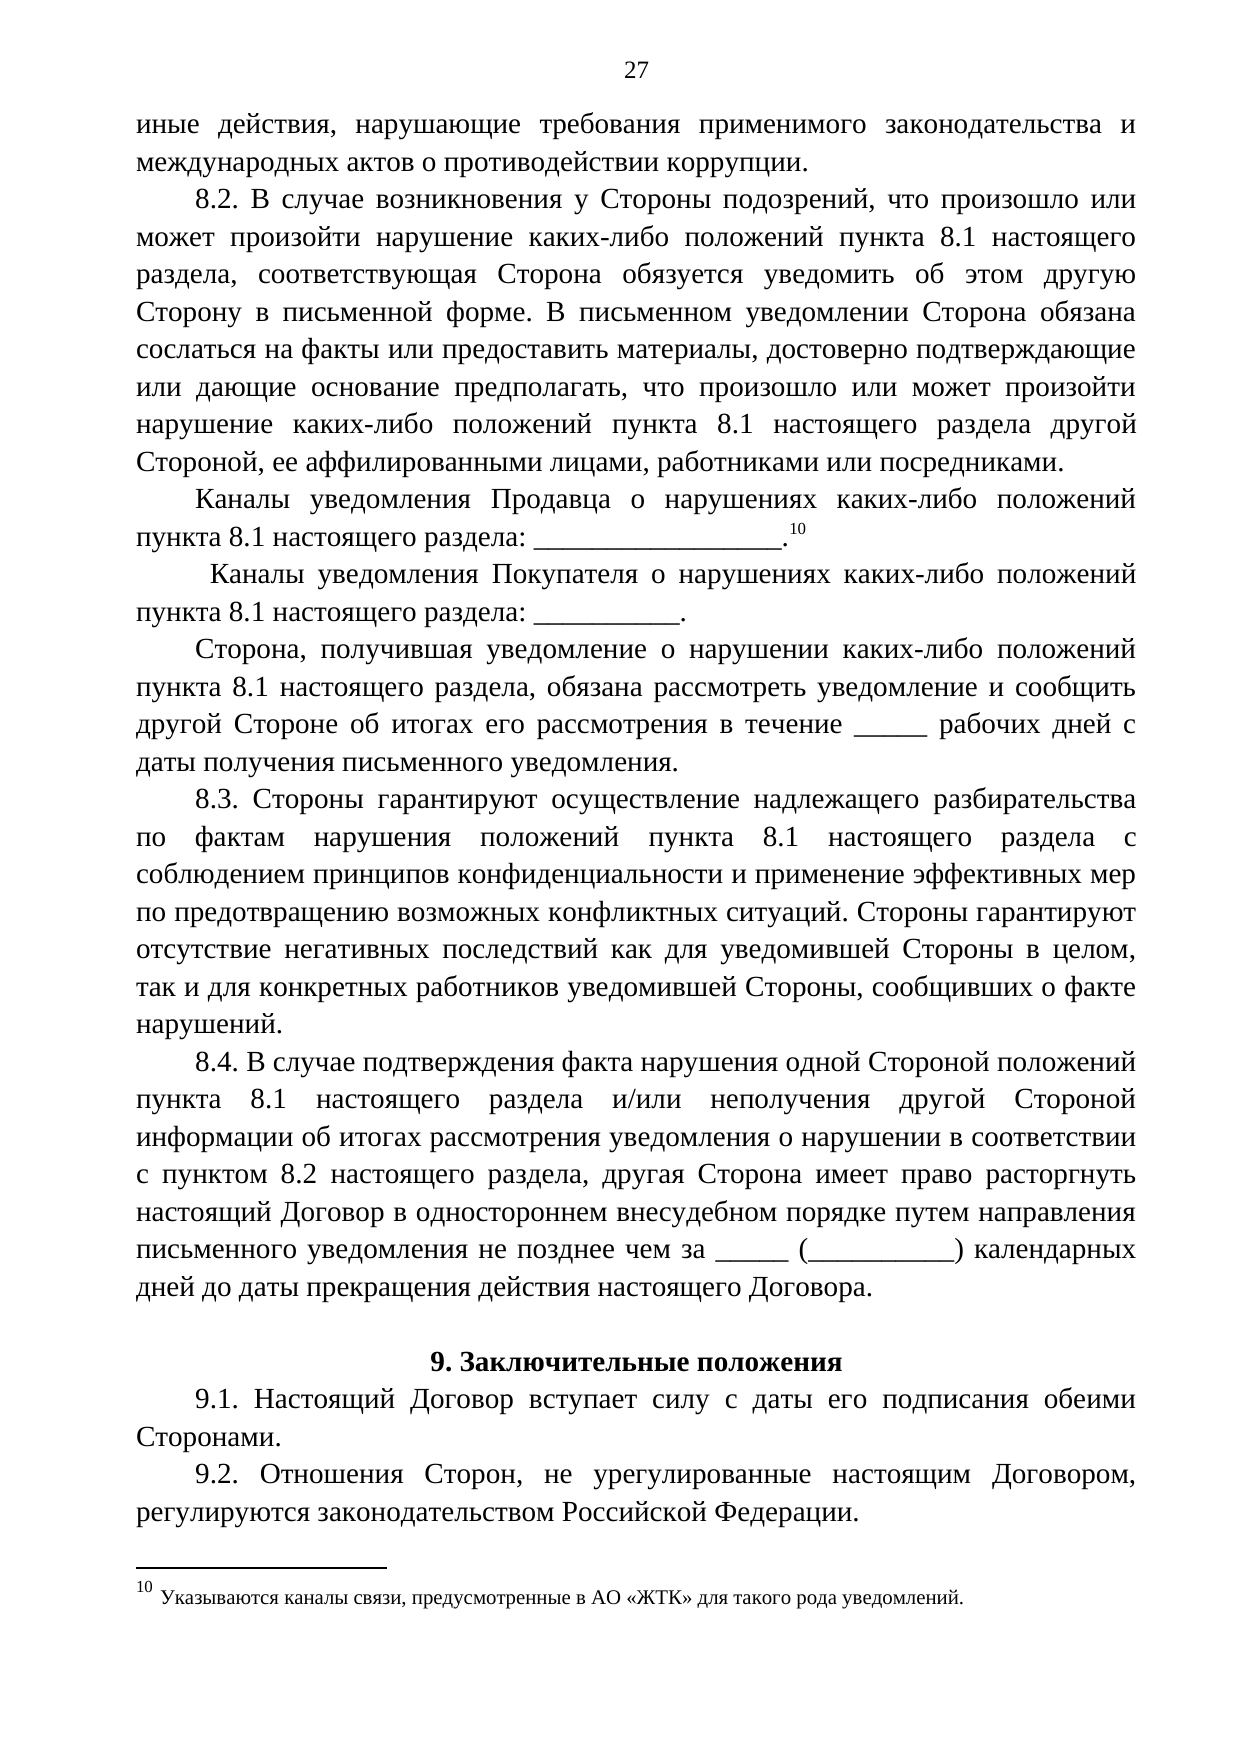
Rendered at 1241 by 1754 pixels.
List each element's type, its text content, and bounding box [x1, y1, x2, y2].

text 8.3. Стороны гарантируют осуществление надлежащего разбирательства по фактам нарушения положений пункта 8.1 настоящего раздела с соблюдением принципов конфиденциальности и применение эффективных мер по предотвращению возможных конфликтных ситуаций. Стороны гарантируют отсутствие негативных последствий как для уведомившей Стороны в целом, так и для конкретных работников уведомившей Стороны, сообщивших о факте нарушений. [136, 778, 1137, 1041]
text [136, 103, 1137, 178]
text Сторона, получившая уведомление о нарушении каких-либо положений пункта 8.1 настоящего раздела, обязана рассмотреть уведомление и сообщить другой Стороне об итогах его рассмотрения в течение _____ рабочих дней с даты получения письменного уведомления. [136, 628, 1137, 778]
text 8.2. В случае возникновения у Стороны подозрений, что произошло или может произойти нарушение каких-либо положений пункта 8.1 настоящего раздела, соответствующая Сторона обязуется уведомить об этом другую Сторону в письменной форме. В письменном уведомлении Сторона обязана сослаться на факты или предоставить материалы, достоверно подтверждающие или дающие основание предполагать, что произошло или может произойти нарушение каких-либо положений пункта 8.1 настоящего раздела другой Стороной, ее аффилированными лицами, работниками или посредниками. [136, 178, 1137, 478]
text Каналы уведомления Продавца о нарушениях каких-либо положений пункта 8.1 настоящего раздела: _________________. [136, 478, 1137, 553]
text 9.2. Отношения Сторон, не урегулированные настоящим Договором, регулируются законодательством Российской Федерации. [136, 1453, 1137, 1528]
text 9. Заключительные положения [136, 1341, 1137, 1378]
text 8.4. В случае подтверждения факта нарушения одной Стороной положений пункта 8.1 настоящего раздела и/или неполучения другой Стороной информации об итогах рассмотрения уведомления о нарушении в соответствии с пунктом 8.2 настоящего раздела, другая Сторона имеет право расторгнуть настоящий Договор в одностороннем внесудебном порядке путем направления письменного уведомления не позднее чем за _____ (__________) календарных дней до даты прекращения действия настоящего Договора. [136, 1041, 1137, 1303]
text Каналы уведомления Покупателя о нарушениях каких-либо положений пункта 8.1 настоящего раздела: __________. [136, 553, 1137, 628]
text 9.1. Настоящий Договор вступает силу с даты его подписания обеими Сторонами. [136, 1378, 1137, 1453]
